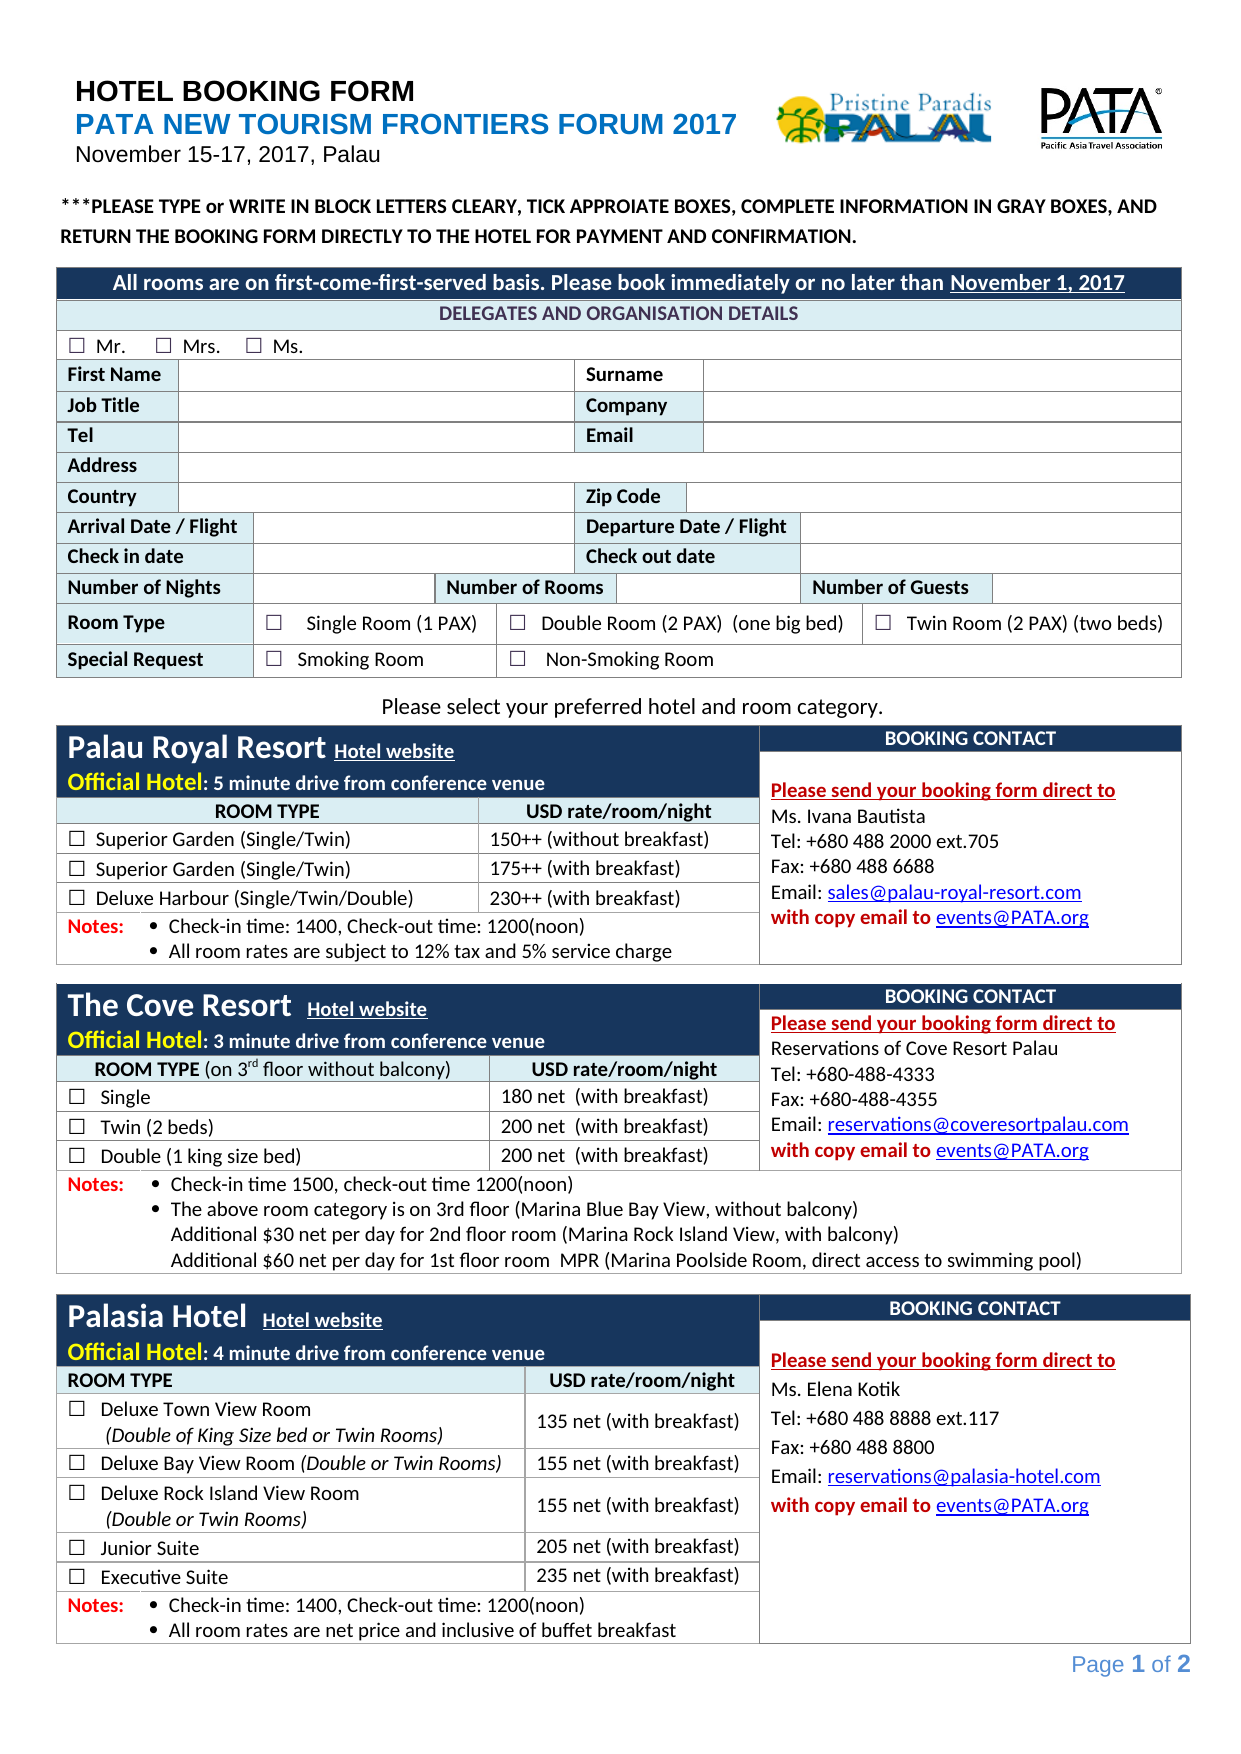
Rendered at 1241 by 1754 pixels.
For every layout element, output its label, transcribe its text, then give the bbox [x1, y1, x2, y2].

table_cell [179, 453, 1181, 482]
table_cell USD rate/room/night [490, 1056, 759, 1081]
table_cell [179, 483, 574, 512]
table_cell [704, 360, 1181, 391]
table_cell [254, 574, 434, 603]
table_cell [179, 423, 574, 452]
table_cell Deluxe Harbour (Single/Twin/Double) [57, 883, 478, 912]
table_cell [801, 513, 1181, 543]
table_cell [704, 392, 1181, 421]
table_header BOOKING CONTACT [760, 984, 1181, 1009]
table_cell Special Request [57, 645, 253, 677]
table_cell Superior Garden (Single/Twin) [57, 824, 478, 853]
table_cell Please send your booking form direct to Ms. Ivana Bautista Tel: +680 488 2000 ext.705 Fax: +680 488 6688 Email: sales@palau-royal-resort.com with copy email to events@PATA.org [760, 752, 1181, 964]
table_cell [254, 544, 574, 573]
table_cell Please send your booking form direct to Reservations of Cove Resort Palau Tel: +680-488-4333 Fax: +680-488-4355 Email: reservations@coveresortpalau.com with copy email to events@PATA.org [760, 1010, 1181, 1170]
picture [1036, 81, 1167, 154]
table_cell 200 net (with breakfast) [490, 1141, 759, 1170]
table_cell Check-in time: 1400, Check-out time: 1200(noon) All room rates are net price and inclusive of buffet breakfast [141, 1592, 759, 1643]
table_cell Single [57, 1082, 489, 1111]
table_cell ROOM TYPE (on 3rd floor without balcony) [57, 1056, 489, 1081]
table_cell [993, 574, 1181, 603]
text ***PLEASE TYPE or WRITE IN BLOCK LETTERS CLEARY, TICK APPROIATE BOXES, COMPLETE INFORMATION IN GRAY BOXES, AND RETURN THE BOOKING FORM DIRECTLY TO THE HOTEL FOR PAYMENT AND CONFIRMATION. [60, 194, 1191, 248]
table_cell Tel [57, 423, 178, 452]
table_header Palau Royal Resort Hotel website Official Hotel: 5 minute drive from conference venue [57, 726, 759, 797]
table_cell Notes: [57, 1171, 140, 1272]
table_cell [617, 574, 800, 603]
table_cell Double (1 king size bed) [57, 1141, 489, 1170]
table_cell 155 net (with breakfast) [526, 1449, 759, 1477]
table_cell Non-Smoking Room [497, 645, 1181, 677]
table_cell First Name [57, 360, 178, 391]
table_cell Mr. Mrs. Ms. [57, 331, 1181, 359]
table_cell USD rate/room/night [526, 1367, 759, 1393]
table_header Palasia Hotel Hotel website Official Hotel: 4 minute drive from conference venue [57, 1295, 759, 1366]
table_cell 150++ (without breakfast) [479, 824, 759, 853]
table_cell Check-in time 1500, check-out time 1200(noon) The above room category is on 3rd floor (Marina Blue Bay View, without balcony) Additional $30 net per day for 2nd floor room (Marina Rock Island View, with balcony) Additional $60 net per day for 1st floor room MPR (Marina Poolside Room, direct access to swimming pool) [141, 1171, 1181, 1272]
table_cell Room Type [57, 604, 253, 643]
table_cell 155 net (with breakfast) [526, 1478, 759, 1532]
table_cell Zip Code [575, 483, 686, 512]
table_cell Twin Room (2 PAX) (two beds) [863, 604, 1181, 643]
table_header BOOKING CONTACT [760, 1295, 1190, 1320]
table_cell Check-in time: 1400, Check-out time: 1200(noon) All room rates are subject to 12% tax and 5% service charge [141, 913, 759, 964]
table_cell [254, 513, 574, 543]
table_cell DELEGATES AND ORGANISATION DETAILS [57, 301, 1181, 330]
table_cell 175++ (with breakfast) [479, 854, 759, 882]
table_cell Executive Suite [57, 1563, 524, 1591]
table_cell Surname [575, 360, 703, 391]
table_cell Notes: [57, 1592, 140, 1643]
table_cell 230++ (with breakfast) [479, 883, 759, 912]
table_cell Double Room (2 PAX) (one big bed) [497, 604, 862, 643]
table_cell Deluxe Rock Island View Room (Double or Twin Rooms) [57, 1478, 524, 1532]
table_cell [687, 483, 1181, 512]
table_cell Please send your booking form direct to Ms. Elena Kotik Tel: +680 488 8888 ext.117 Fax: +680 488 8800 Email: reservations@palasia-hotel.com with copy email to events@PATA.org [760, 1321, 1190, 1643]
table_cell Country [57, 483, 178, 512]
table_cell Check out date [575, 544, 800, 573]
table_cell Notes: [57, 913, 140, 964]
table_cell [179, 392, 574, 421]
text Please select your preferred hotel and room category. [75, 692, 1191, 720]
table_cell Junior Suite [57, 1533, 524, 1561]
table_cell Job Title [57, 392, 178, 421]
table_cell ROOM TYPE [57, 1367, 524, 1393]
table_cell Number of Rooms [436, 574, 616, 603]
table_header All rooms are on first-come-first-served basis. Please book immediately or no later than November 1, 2017 [57, 268, 1181, 299]
table_cell Arrival Date / Flight [57, 513, 253, 543]
table_cell [179, 360, 574, 391]
table_cell USD rate/room/night [479, 798, 759, 823]
table_cell Company [575, 392, 703, 421]
table_cell 180 net (with breakfast) [490, 1082, 759, 1111]
picture [773, 89, 992, 146]
table_cell Deluxe Bay View Room (Double or Twin Rooms) [57, 1449, 524, 1477]
table_cell [704, 423, 1181, 452]
table_cell Departure Date / Flight [575, 513, 800, 543]
table_cell Check in date [57, 544, 253, 573]
table_cell Twin (2 beds) [57, 1112, 489, 1140]
table_cell Smoking Room [254, 645, 496, 677]
table_cell Number of Guests [801, 574, 992, 603]
table_cell Email [575, 423, 703, 452]
table_header The Cove Resort Hotel website Official Hotel: 3 minute drive from conference venue [57, 984, 759, 1055]
table_cell Deluxe Town View Room (Double of King Size bed or Twin Rooms) [57, 1394, 524, 1447]
table_cell Number of Nights [57, 574, 253, 603]
table_cell 235 net (with breakfast) [526, 1563, 759, 1591]
table_cell Address [57, 453, 178, 482]
table_cell 200 net (with breakfast) [490, 1112, 759, 1140]
table_cell 135 net (with breakfast) [526, 1394, 759, 1447]
table_cell [801, 544, 1181, 573]
table_cell Superior Garden (Single/Twin) [57, 854, 478, 882]
table_cell Single Room (1 PAX) [254, 604, 496, 643]
table_header BOOKING CONTACT [760, 726, 1181, 751]
table_cell 205 net (with breakfast) [526, 1533, 759, 1561]
table_cell ROOM TYPE [57, 798, 478, 823]
